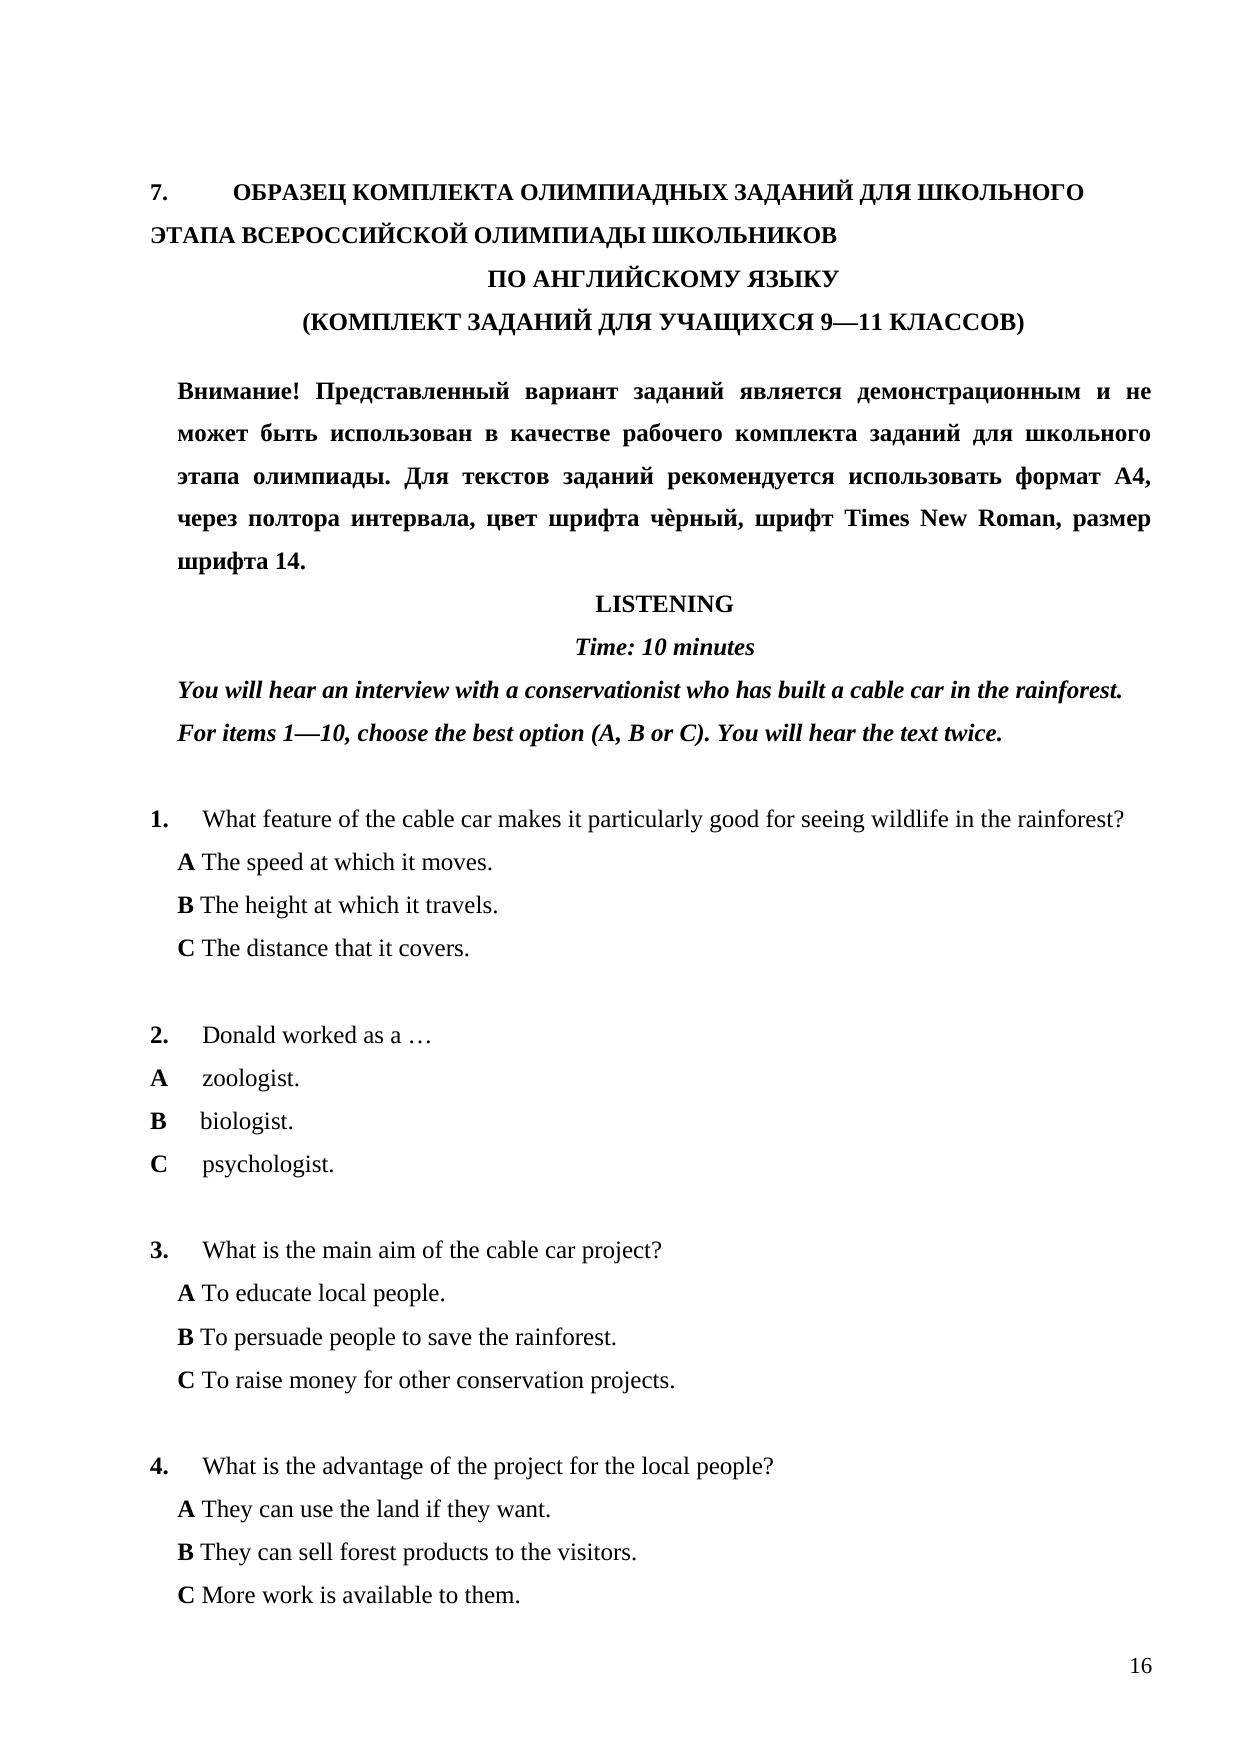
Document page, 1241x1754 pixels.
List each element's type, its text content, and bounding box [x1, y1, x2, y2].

list What feature of the cable car makes it particularly good for seeing wildlife in the rainforest? [150, 804, 1152, 833]
text ПО АНГЛИЙСКОМУ ЯЗЫКУ [487, 264, 1152, 292]
list ОБРАЗЕЦ КОМПЛЕКТА ОЛИМПИАДНЫХ ЗАДАНИЙ ДЛЯ ШКОЛЬНОГО ЭТАПА ВСЕРОССИЙСКОЙ ОЛИМПИАДЫ ШКОЛЬНИКОВ [150, 178, 1152, 248]
text C More work is available to them. [177, 1580, 1152, 1609]
list psychologist. [150, 1149, 1152, 1178]
text A They can use the land if they want. [177, 1494, 1152, 1523]
text 16 [1129, 1652, 1152, 1678]
text You will hear an interview with a conservationist who has built a cable car in the rainforest. [177, 675, 1152, 704]
list biologist. [150, 1106, 1152, 1135]
text A To educate local people. [177, 1278, 1152, 1307]
list Donald worked as a … [150, 1020, 1152, 1048]
text C To raise money for other conservation projects. [177, 1365, 1152, 1393]
text A The speed at which it moves. [177, 847, 1152, 876]
list What is the main aim of the cable car project? [150, 1235, 1152, 1264]
text B They can sell forest products to the visitors. [177, 1537, 1152, 1566]
text Внимание! Представленный вариант заданий является демонстрационным и не может быть использован в качестве рабочего комплекта заданий для школьного этапа олимпиады. Для текстов заданий рекомендуется использовать формат А4, через полтора интервала, цвет шрифта чѐрный, шрифт Times New Roman, размер шрифта 14. [177, 376, 1152, 575]
list zoologist. [150, 1063, 1152, 1092]
text (КОМПЛЕКТ ЗАДАНИЙ ДЛЯ УЧАЩИХСЯ 9—11 КЛАССОВ) [302, 307, 1152, 335]
text LISTENING [150, 589, 1179, 618]
list What is the advantage of the project for the local people? [150, 1451, 1152, 1480]
text Time: 10 minutes [150, 632, 1179, 661]
text C The distance that it covers. [177, 933, 1152, 962]
text For items 1—10, choose the best option (A, B or C). You will hear the text twice. [177, 718, 1152, 747]
text B To persuade people to save the rainforest. [177, 1322, 1152, 1350]
text B The height at which it travels. [177, 891, 1152, 919]
